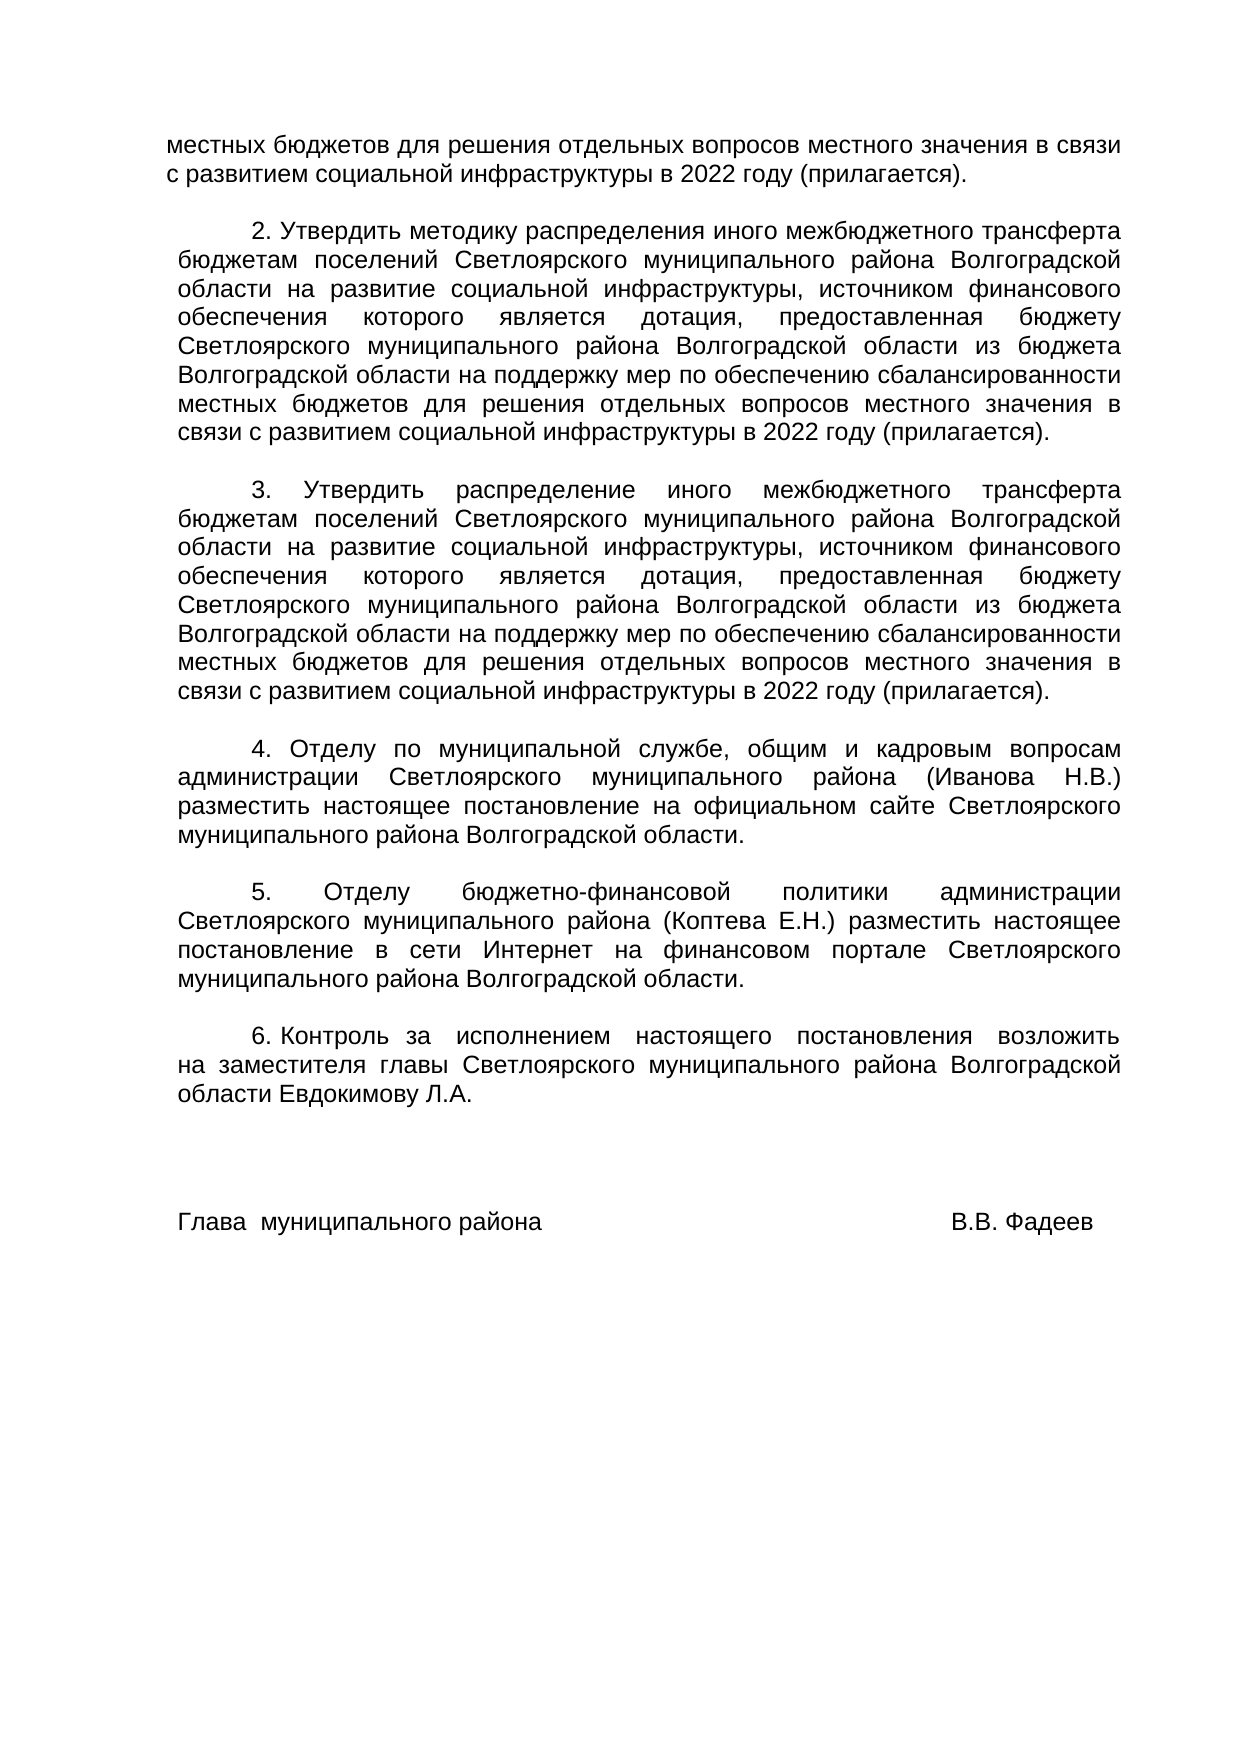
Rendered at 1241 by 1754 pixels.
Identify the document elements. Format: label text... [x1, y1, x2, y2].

text 4. Отделу по муниципальной службе, общим и кадровым вопросам администрации Светлоярского муниципального района (Иванова Н.В.) разместить настоящее постановление на официальном сайте Светлоярского муниципального района Волгоградской области. [177, 734, 1122, 849]
text 3. Утвердить распределение иного межбюджетного трансферта бюджетам поселений Светлоярского муниципального района Волгоградской области на развитие социальной инфраструктуры, источником финансового обеспечения которого является дотация, предоставленная бюджету Светлоярского муниципального района Волгоградской области из бюджета Волгоградской области на поддержку мер по обеспечению сбалансированности местных бюджетов для решения отдельных вопросов местного значения в связи с развитием социальной инфраструктуры в 2022 году (прилагается). [177, 475, 1122, 705]
text 2. Утвердить методику распределения иного межбюджетного трансферта бюджетам поселений Светлоярского муниципального района Волгоградской области на развитие социальной инфраструктуры, источником финансового обеспечения которого является дотация, предоставленная бюджету Светлоярского муниципального района Волгоградской области из бюджета Волгоградской области на поддержку мер по обеспечению сбалансированности местных бюджетов для решения отдельных вопросов местного значения в связи с развитием социальной инфраструктуры в 2022 году (прилагается). [177, 216, 1122, 446]
text 5. Отделу бюджетно-финансовой политики администрации Светлоярского муниципального района (Коптева Е.Н.) разместить настоящее постановление в сети Интернет на финансовом портале Светлоярского муниципального района Волгоградской области. [177, 877, 1122, 992]
text Глава муниципального района В.В. Фадеев [177, 1206, 1122, 1235]
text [166, 130, 1122, 187]
text 6. Контроль за исполнением настоящего постановления возложить на заместителя главы Светлоярского муниципального района Волгоградской области Евдокимову Л.А. [177, 1021, 1122, 1107]
